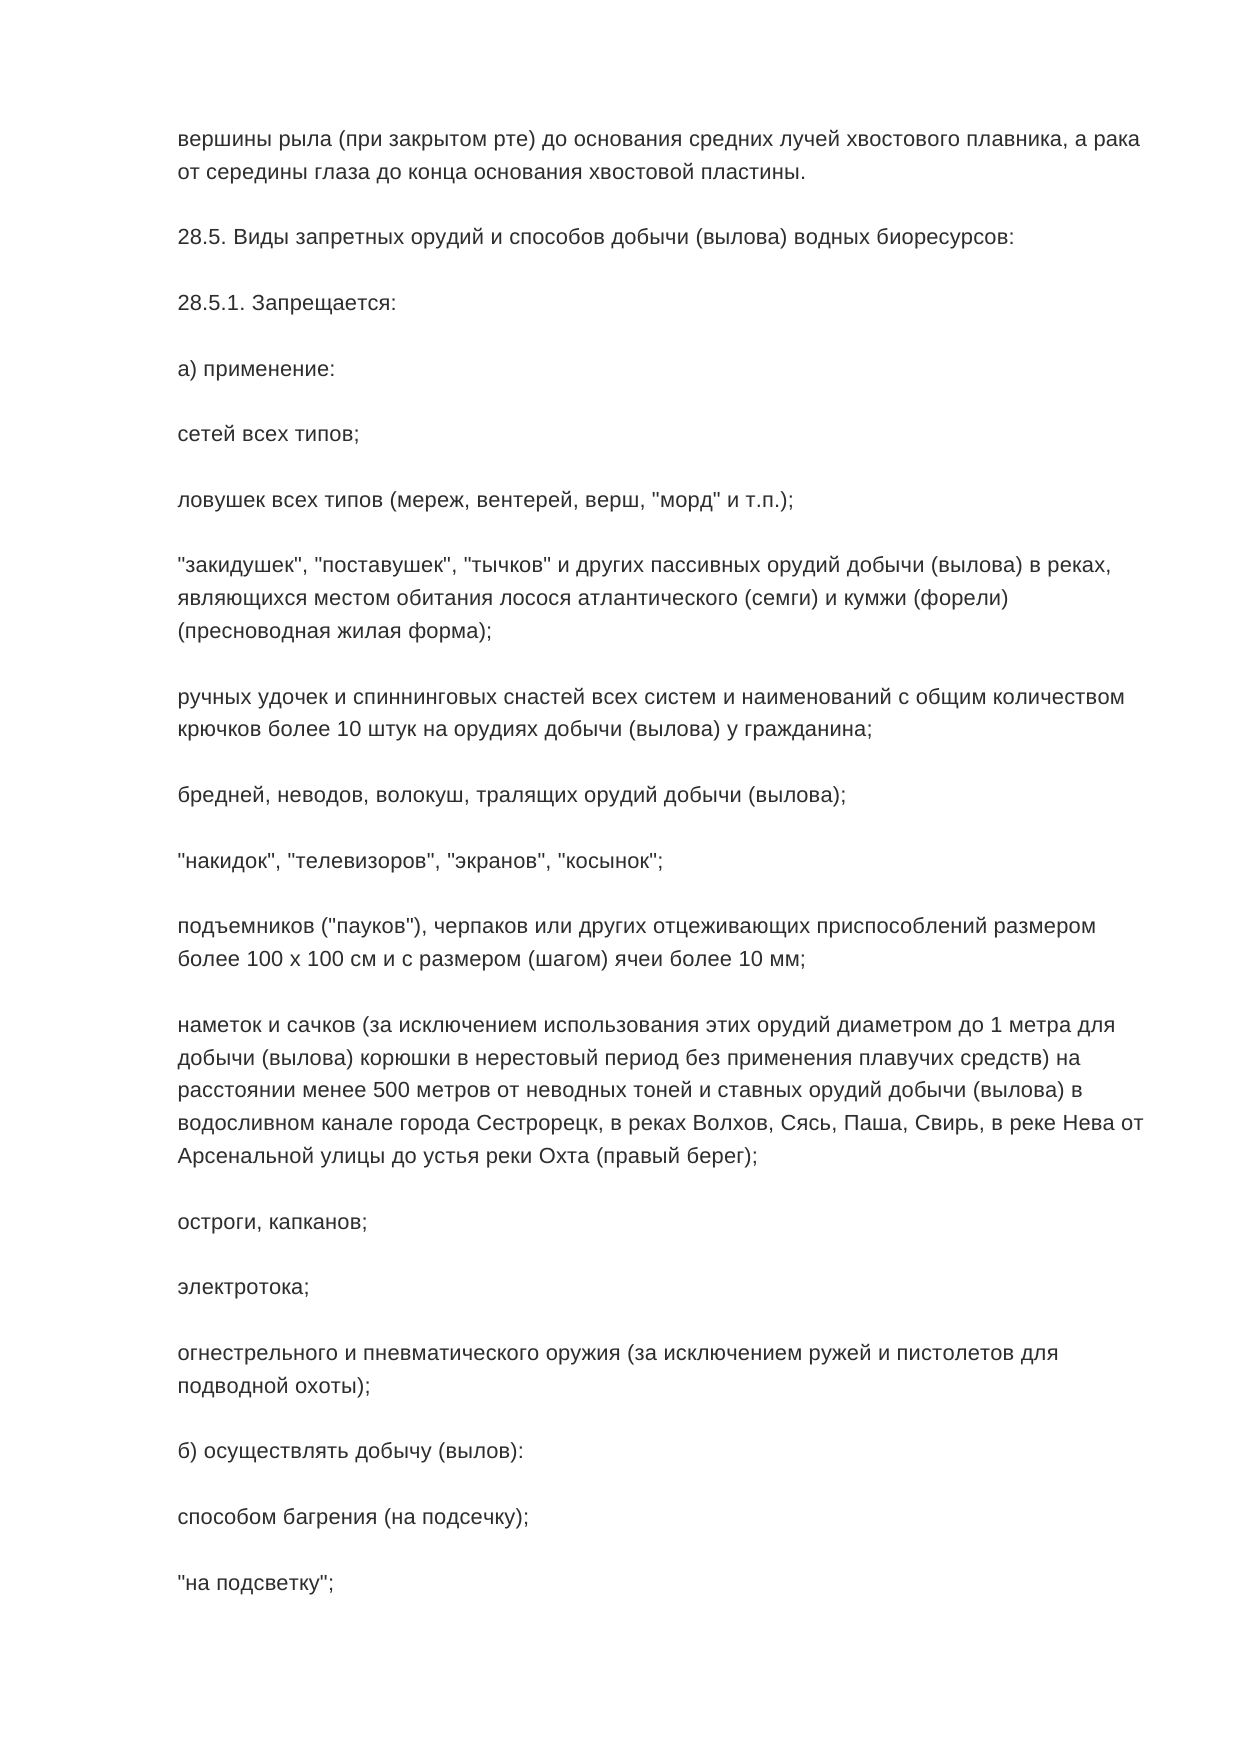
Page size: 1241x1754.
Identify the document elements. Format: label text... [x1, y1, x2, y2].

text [177, 1431, 1152, 1627]
text 28.5.1. Запрещается: [177, 282, 1152, 348]
text а) применение: сетей всех типов; ловушек всех типов (мереж, вентерей, верш, "морд" и т.п.); "закидушек", "поставушек", "тычков" и других пассивных орудий добычи (вылова) в реках, являющихся местом обитания лосося атлантического (семги) и кумжи (форели) (пресноводная жилая форма); ручных удочек и спиннинговых снастей всех систем и наименований с общим количеством крючков более 10 штук на орудиях добычи (вылова) у гражданина; бредней, неводов, волокуш, тралящих орудий добычи (вылова); "накидок", "телевизоров", "экранов", "косынок"; подъемников ("пауков"), черпаков или других отцеживающих приспособлений размером более 100 х 100 см и с размером (шагом) ячеи более 10 мм; наметок и сачков (за исключением использования этих орудий диаметром до 1 метра для добычи (вылова) корюшки в нерестовый период без применения плавучих средств) на расстоянии менее 500 метров от неводных тоней и ставных орудий добычи (вылова) в водосливном канале города Сестрорецк, в реках Волхов, Сясь, Паша, Свирь, в реке Нева от Арсенальной улицы до устья реки Охта (правый берег); остроги, капканов; электротока; огнестрельного и пневматического оружия (за исключением ружей и пистолетов для подводной охоты); [177, 348, 1152, 1431]
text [177, 118, 1152, 217]
text 28.5. Виды запретных орудий и способов добычи (вылова) водных биоресурсов: [177, 217, 1152, 282]
